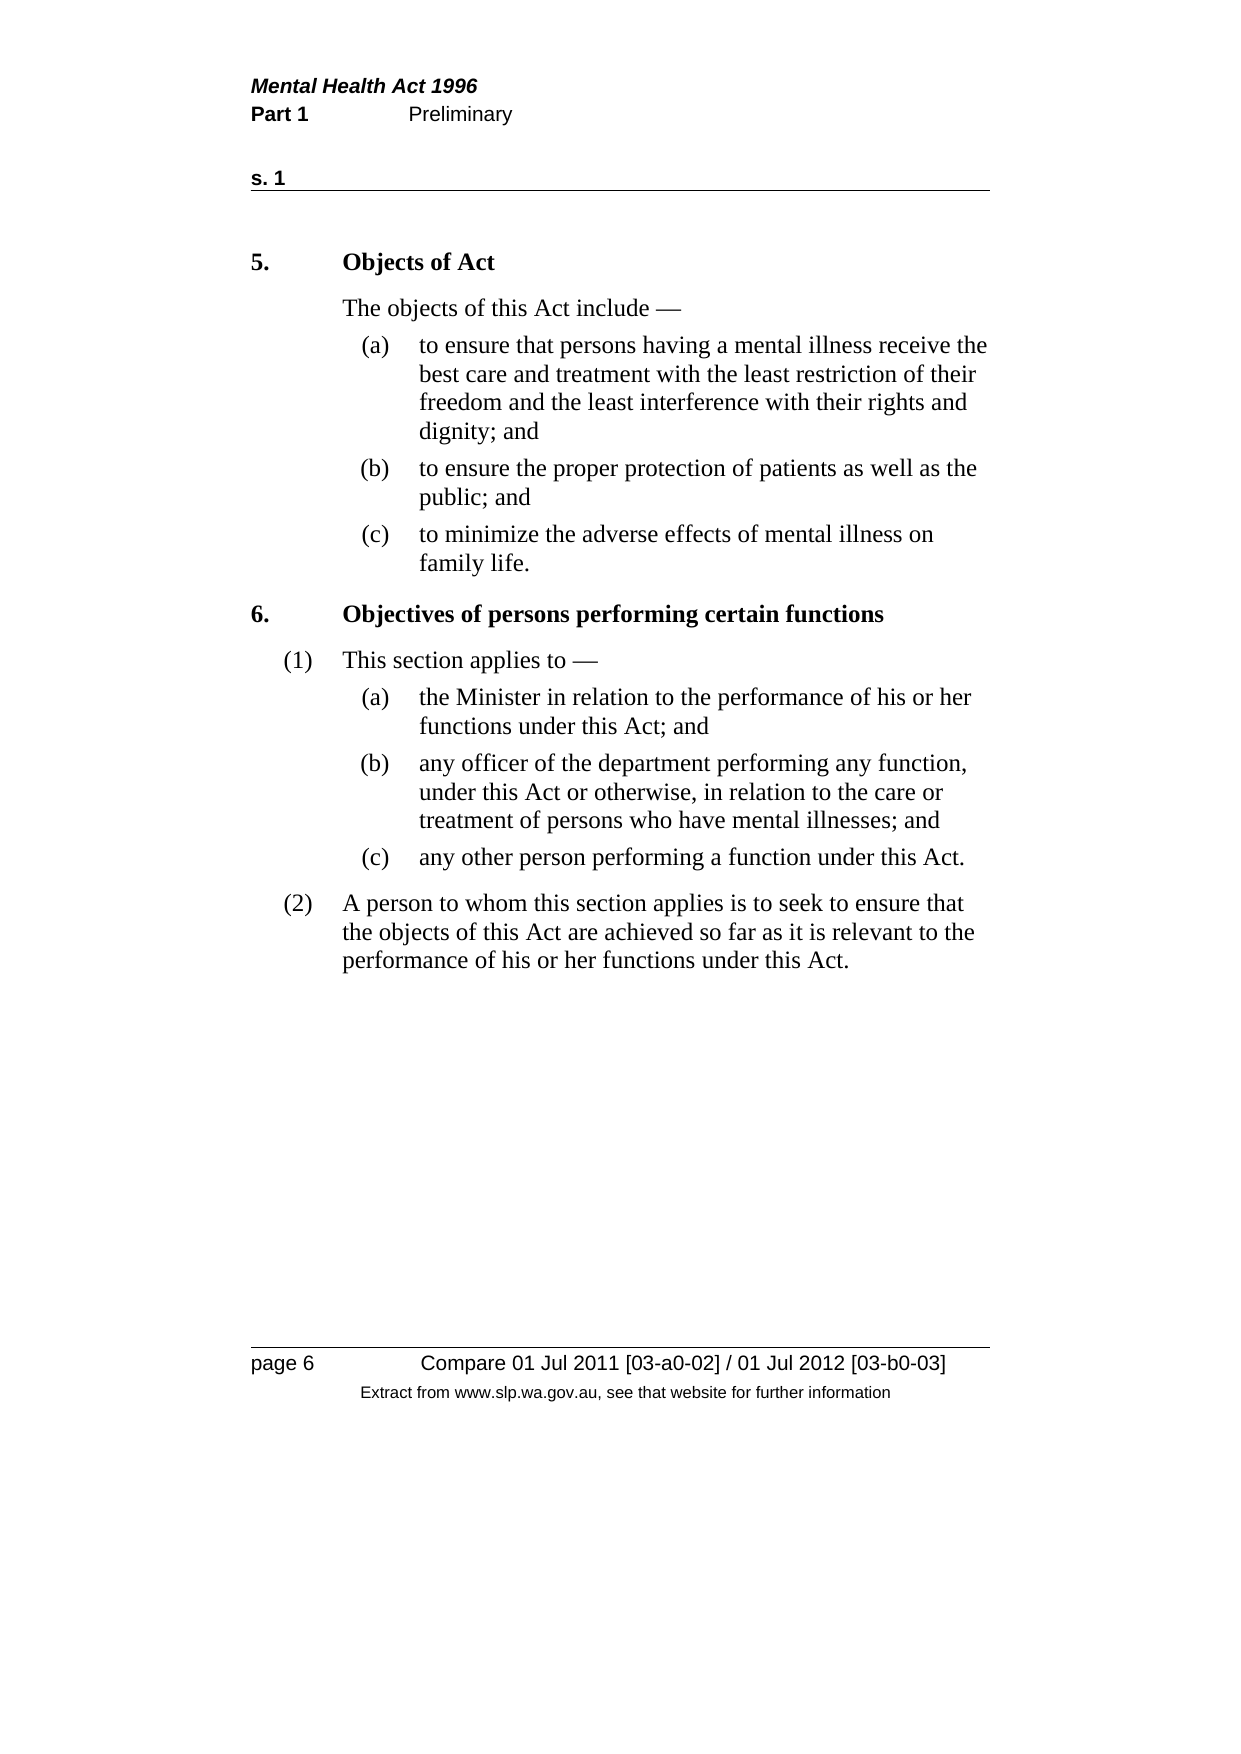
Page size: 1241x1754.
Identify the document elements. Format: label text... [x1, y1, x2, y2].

text (1) This section applies to — [251, 645, 990, 674]
text The objects of this Act include — [251, 293, 990, 322]
text (c) any other person performing a function under this Act. [251, 842, 990, 871]
text (a) to ensure that persons having a mental illness receive the best care and treatment with the least restriction of their freedom and the least interference with their rights and dignity; and [251, 330, 990, 445]
subtitle 5. Objects of Act [251, 247, 990, 276]
subtitle 6. Objectives of persons performing certain functions [251, 599, 990, 628]
text (b) to ensure the proper protection of patients as well as the public; and [251, 453, 990, 511]
text (2) A person to whom this section applies is to seek to ensure that the objects of this Act are achieved so far as it is relevant to the performance of his or her functions under this Act. [251, 888, 990, 974]
text (a) the Minister in relation to the performance of his or her functions under this Act; and [251, 682, 990, 739]
text (c) to minimize the adverse effects of mental illness on family life. [251, 519, 990, 577]
text (b) any officer of the department performing any function, under this Act or otherwise, in relation to the care or treatment of persons who have mental illnesses; and [251, 748, 990, 834]
